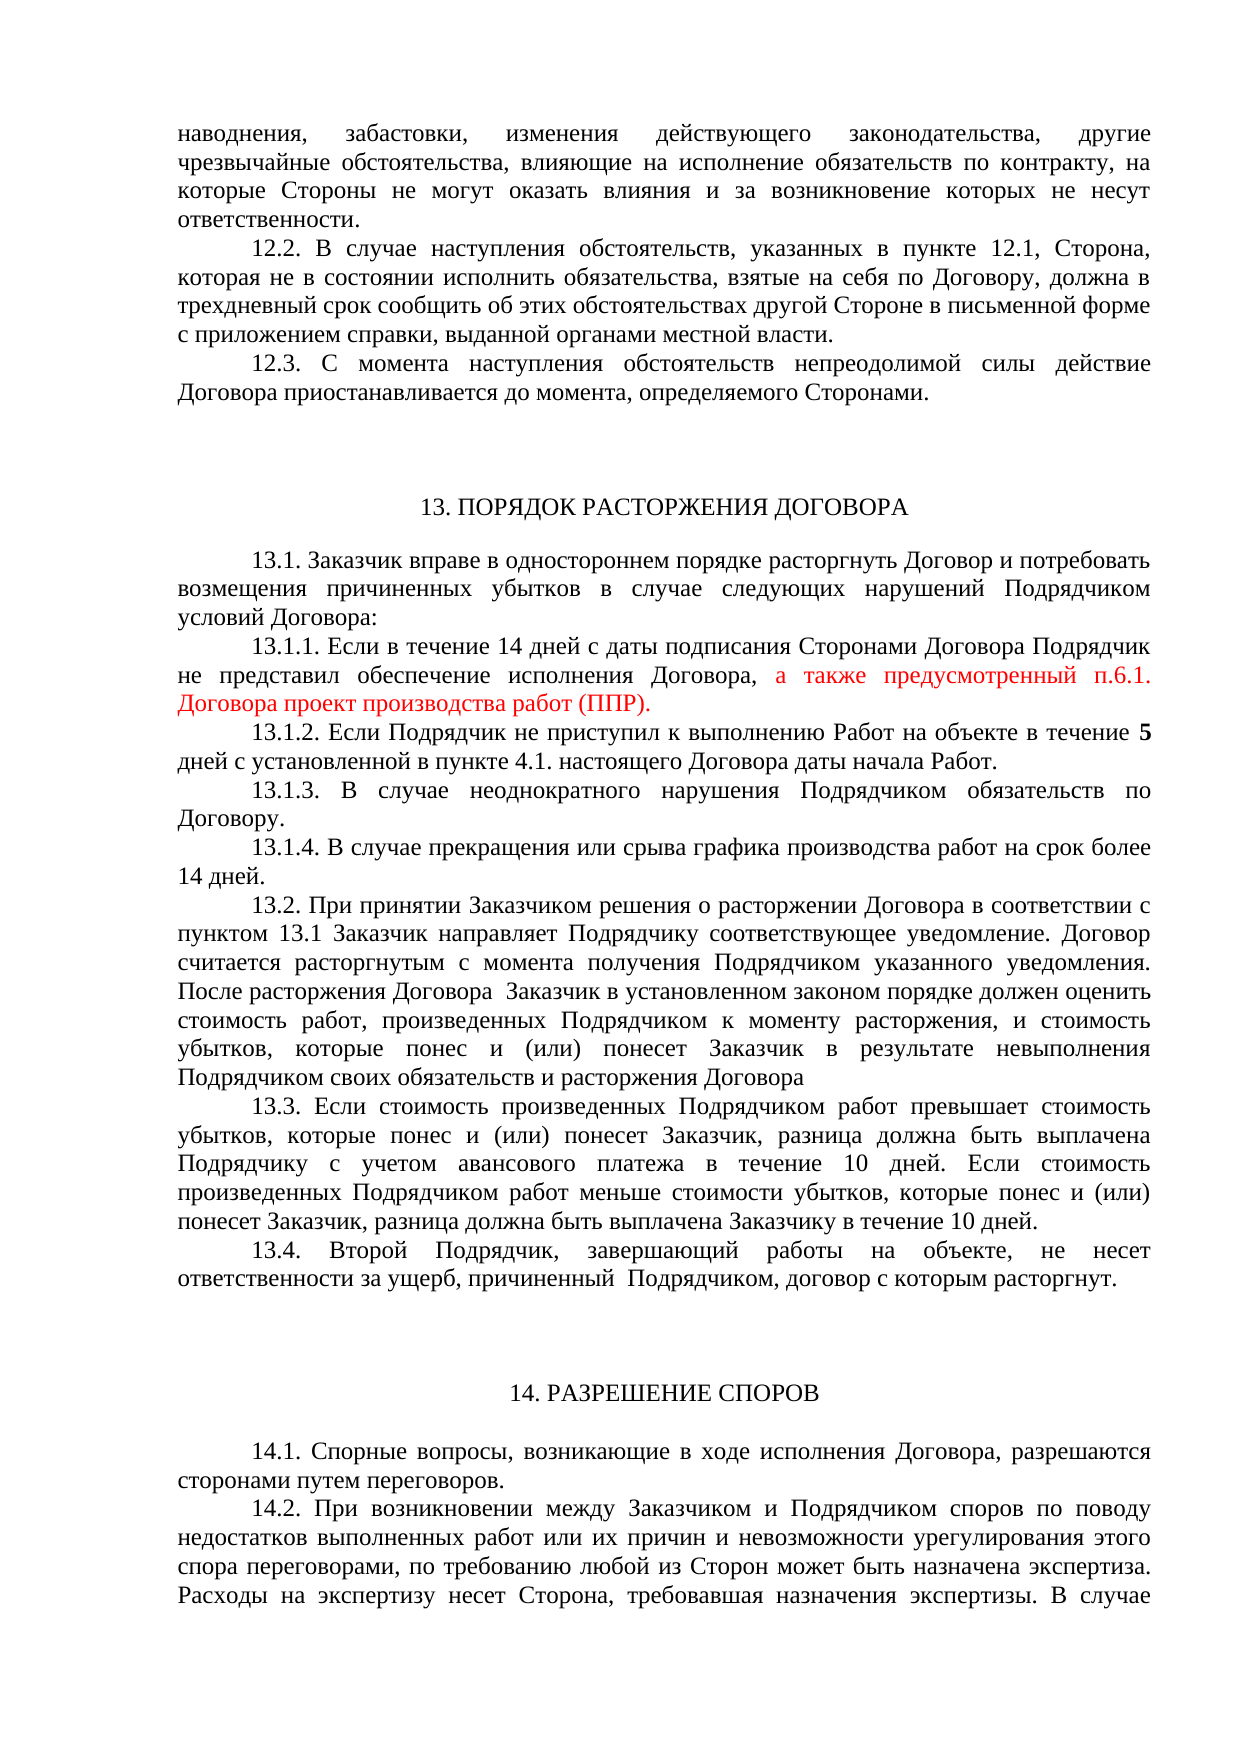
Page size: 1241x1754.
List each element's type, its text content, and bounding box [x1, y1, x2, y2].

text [177, 1493, 1152, 1608]
text 13.1.3. В случае неоднократного нарушения Подрядчиком обязательств по Договору. [177, 775, 1152, 832]
text 14.1. Спорные вопросы, возникающие в ходе исполнения Договора, разрешаются сторонами путем переговоров. [177, 1436, 1152, 1493]
text 13.4. Второй Подрядчик, завершающий работы на объекте, не несет ответственности за ущерб, причиненный Подрядчиком, договор с которым расторгнут. [177, 1235, 1152, 1292]
text 13.1. Заказчик вправе в одностороннем порядке расторгнуть Договор и потребовать возмещения причиненных убытков в случае следующих нарушений Подрядчиком условий Договора: [177, 545, 1152, 631]
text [177, 118, 1152, 233]
text 13.1.4. В случае прекращения или срыва графика производства работ на срок более 14 дней. [177, 832, 1152, 890]
text 12.3. С момента наступления обстоятельств непреодолимой силы действие Договора приостанавливается до момента, определяемого Сторонами. [177, 348, 1152, 406]
text 13.2. При принятии Заказчиком решения о расторжении Договора в соответствии с пунктом 13.1 Заказчик направляет Подрядчику соответствующее уведомление. Договор считается расторгнутым с момента получения Подрядчиком указанного уведомления. После расторжения Договора Заказчик в установленном законом порядке должен оценить стоимость работ, произведенных Подрядчиком к моменту расторжения, и стоимость убытков, которые понес и (или) понесет Заказчик в результате невыполнения Подрядчиком своих обязательств и расторжения Договора [177, 890, 1152, 1091]
text 13.3. Если стоимость произведенных Подрядчиком работ превышает стоимость убытков, которые понес и (или) понесет Заказчик, разница должна быть выплачена Подрядчику с учетом авансового платежа в течение 10 дней. Если стоимость произведенных Подрядчиком работ меньше стоимости убытков, которые понес и (или) понесет Заказчик, разница должна быть выплачена Заказчику в течение 10 дней. [177, 1091, 1152, 1235]
text 12.2. В случае наступления обстоятельств, указанных в пункте 12.1, Сторона, которая не в состоянии исполнить обязательства, взятые на себя по Договору, должна в трехдневный срок сообщить об этих обстоятельствах другой Стороне в письменной форме с приложением справки, выданной органами местной власти. [177, 233, 1152, 348]
text 13.1.2. Если Подрядчик не приступил к выполнению Работ на объекте в течение 5 дней с установленной в пункте 4.1. настоящего Договора даты начала Работ. [177, 717, 1152, 775]
text 14. РАЗРЕШЕНИЕ СПОРОВ [177, 1378, 1152, 1407]
text 13. ПОРЯДОК РАСТОРЖЕНИЯ ДОГОВОРА [177, 492, 1152, 521]
text 13.1.1. Если в течение 14 дней с даты подписания Сторонами Договора Подрядчик не представил обеспечение исполнения Договора, а также предусмотренный п.6.1. Договора проект производства работ (ППР). [177, 631, 1152, 717]
